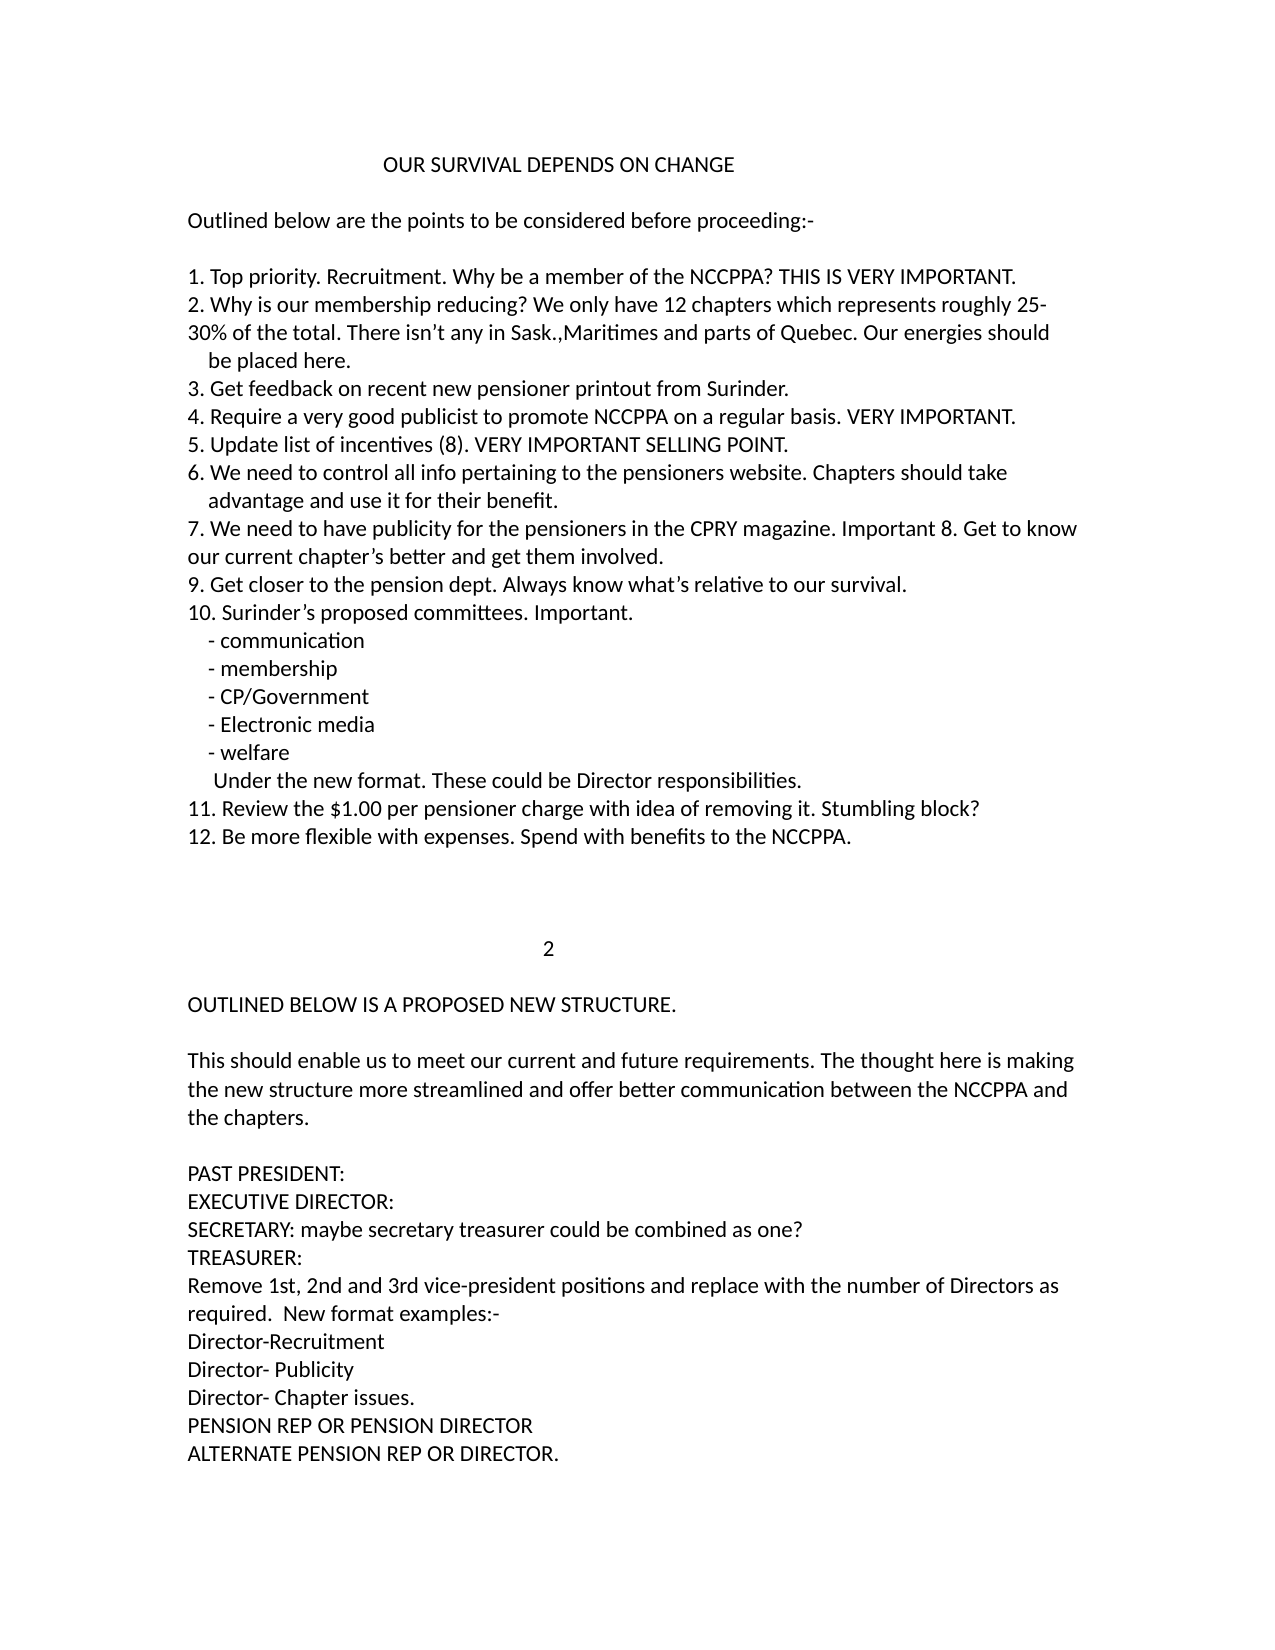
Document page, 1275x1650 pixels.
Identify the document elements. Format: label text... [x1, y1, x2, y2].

text - welfare [187, 738, 1087, 766]
text 7. We need to have publicity for the pensioners in the CPRY magazine. Important 8. Get to know our current chapter’s better and get them involved. [187, 514, 1087, 570]
text This should enable us to meet our current and future requirements. The thought here is making the new structure more streamlined and offer better communication between the NCCPPA and [187, 1047, 1087, 1103]
text Director- Publicity [187, 1355, 1087, 1383]
text TREASURER: [187, 1243, 1087, 1271]
text 6. We need to control all info pertaining to the pensioners website. Chapters should take [187, 458, 1087, 486]
text OUTLINED BELOW IS A PROPOSED NEW STRUCTURE. [187, 991, 1087, 1019]
text 1. Top priority. Recruitment. Why be a member of the NCCPPA? THIS IS VERY IMPORTANT. [187, 262, 1087, 290]
text 3. Get feedback on recent new pensioner printout from Surinder. [187, 374, 1087, 402]
text EXECUTIVE DIRECTOR: [187, 1187, 1087, 1215]
text SECRETARY: maybe secretary treasurer could be combined as one? [187, 1215, 1087, 1243]
text 5. Update list of incentives (8). VERY IMPORTANT SELLING POINT. [187, 430, 1087, 458]
text 9. Get closer to the pension dept. Always know what’s relative to our survival. [187, 570, 1087, 598]
text 2 [187, 934, 1087, 963]
text Director- Chapter issues. [187, 1383, 1087, 1411]
text be placed here. [187, 346, 1087, 374]
text Outlined below are the points to be considered before proceeding:- [187, 206, 1087, 234]
text Under the new format. These could be Director responsibilities. [187, 766, 1087, 794]
text - CP/Government [187, 682, 1087, 710]
text - membership [187, 654, 1087, 682]
text Remove 1st, 2nd and 3rd vice-president positions and replace with the number of Directors as [187, 1271, 1087, 1299]
text 12. Be more flexible with expenses. Spend with benefits to the NCCPPA. [187, 822, 1087, 851]
text 4. Require a very good publicist to promote NCCPPA on a regular basis. VERY IMPORTANT. [187, 402, 1087, 430]
text the chapters. [187, 1103, 1087, 1131]
text PAST PRESIDENT: [187, 1159, 1087, 1187]
text ALTERNATE PENSION REP OR DIRECTOR. [187, 1439, 1087, 1467]
text PENSION REP OR PENSION DIRECTOR [187, 1411, 1087, 1439]
text advantage and use it for their benefit. [187, 486, 1087, 514]
text OUR SURVIVAL DEPENDS ON CHANGE [187, 150, 1087, 178]
text - Electronic media [187, 710, 1087, 738]
text - communication [187, 626, 1087, 654]
text required. New format examples:- [187, 1299, 1087, 1327]
text 2. Why is our membership reducing? We only have 12 chapters which represents roughly 25- 30% of the total. There isn’t any in Sask.,Maritimes and parts of Quebec. Our energies should [187, 290, 1087, 346]
text Director-Recruitment [187, 1327, 1087, 1355]
text 11. Review the $1.00 per pensioner charge with idea of removing it. Stumbling block? [187, 794, 1087, 822]
text 10. Surinder’s proposed committees. Important. [187, 598, 1087, 626]
